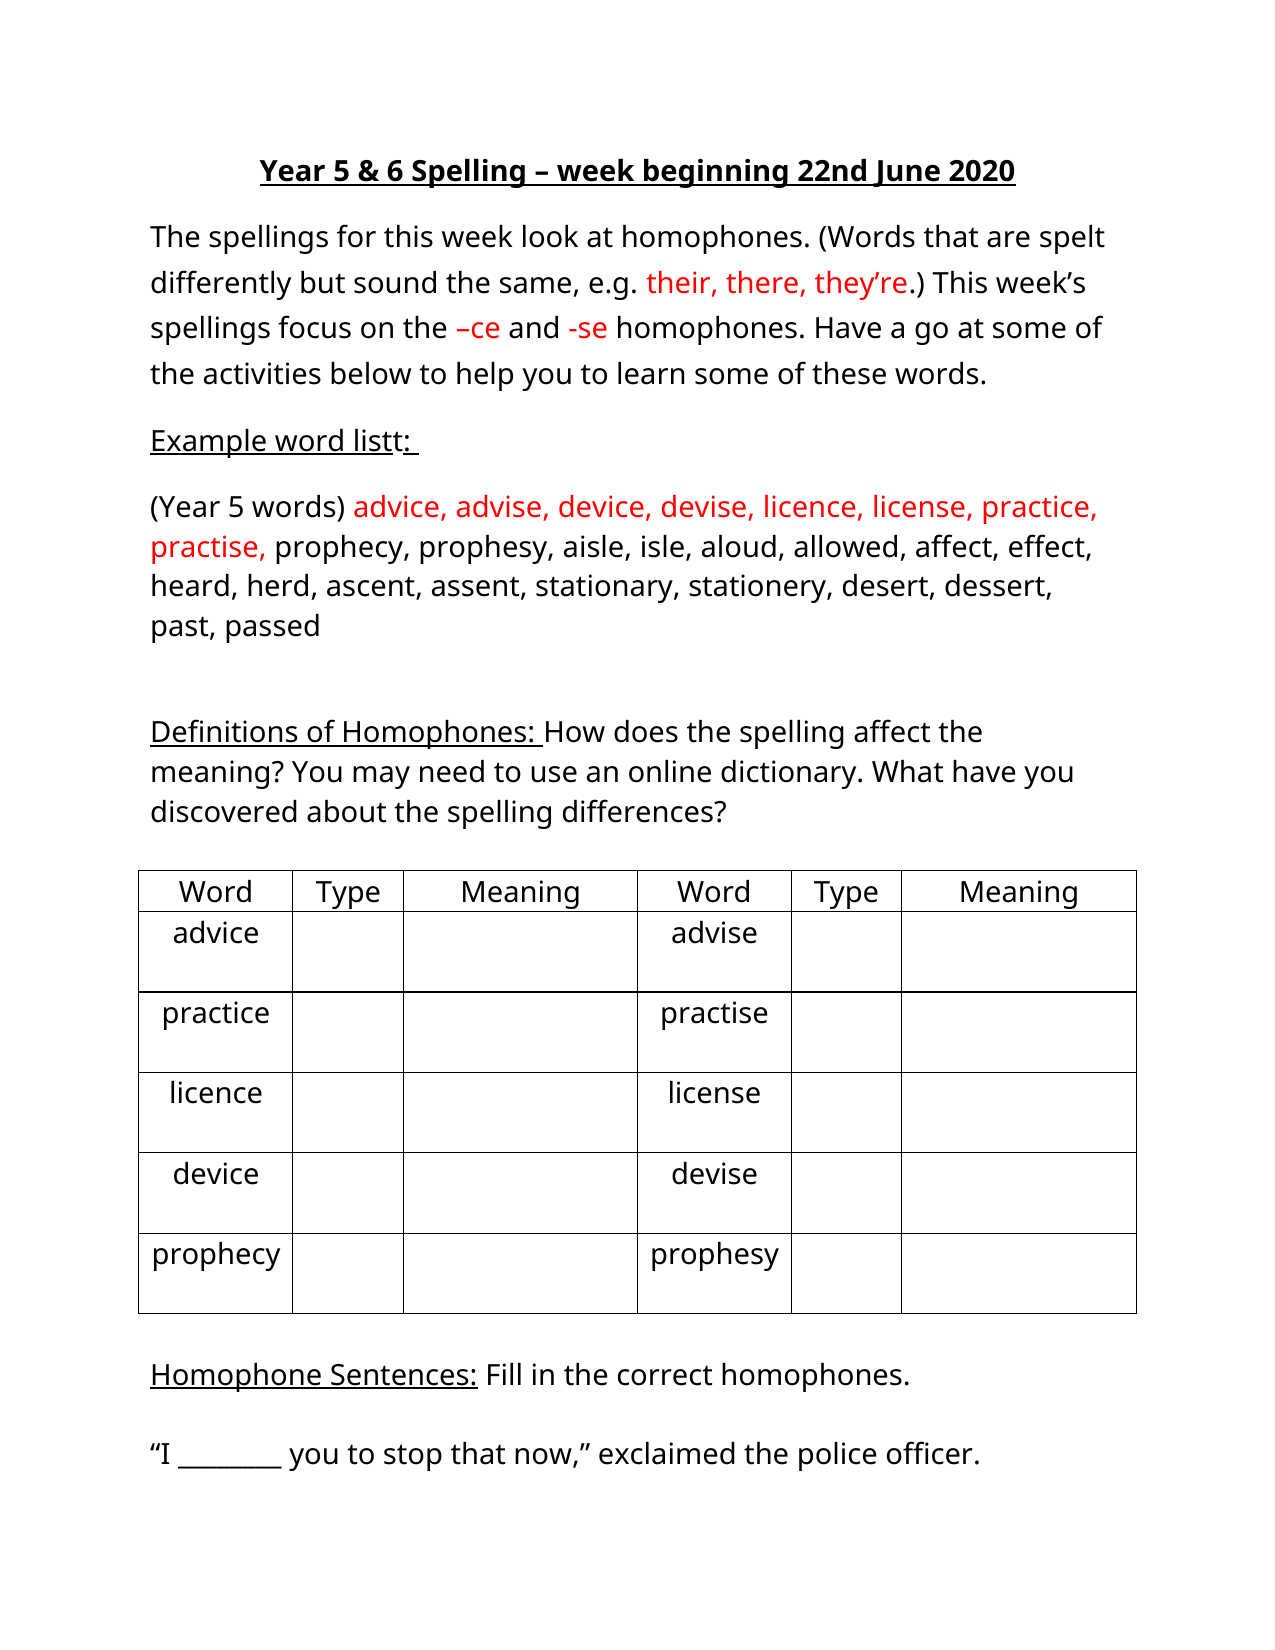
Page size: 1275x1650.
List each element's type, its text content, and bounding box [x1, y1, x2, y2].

table_header Meaning [404, 871, 637, 911]
text (Year 5 words) advice, advise, device, devise, licence, license, practice, practise, prophecy, prophesy, aisle, isle, aloud, allowed, affect, effect, heard, herd, ascent, assent, stationary, stationery, desert, dessert, past, passed [150, 486, 1125, 645]
table_cell [902, 993, 1136, 1072]
table_cell advise [638, 912, 791, 991]
table_cell devise [638, 1153, 791, 1233]
table_cell practice [139, 993, 292, 1072]
text “I ________ you to stop that now,” exclaimed the police officer. [150, 1433, 1125, 1473]
text Definitions of Homophones: How does the spelling affect the meaning? You may need to use an online dictionary. What have you discovered about the spelling differences? [150, 711, 1125, 831]
table_header Word [139, 871, 292, 911]
table_header Type [792, 871, 901, 911]
table_cell [404, 912, 637, 991]
table_cell [404, 993, 637, 1072]
table_cell [293, 912, 403, 991]
table_cell [293, 1073, 403, 1152]
text The spellings for this week look at homophones. (Words that are spelt differently but sound the same, e.g. their, there, they’re.) This week’s spellings focus on the –ce and -se homophones. Have a go at some of the activities below to help you to learn some of these words. [150, 216, 1125, 393]
text Example word listt: [150, 420, 1125, 459]
table_cell [902, 1073, 1136, 1152]
text Homophone Sentences: Fill in the correct homophones. [150, 1354, 1125, 1393]
table_cell prophesy [638, 1234, 791, 1313]
table_cell licence [139, 1073, 292, 1152]
table_cell [902, 912, 1136, 991]
table_header Meaning [902, 871, 1136, 911]
table_cell [792, 1153, 901, 1233]
table_cell [293, 1234, 403, 1313]
table_cell [293, 1153, 403, 1233]
table_cell prophecy [139, 1234, 292, 1313]
table_cell [792, 1234, 901, 1313]
table_cell [902, 1153, 1136, 1233]
table_cell [792, 993, 901, 1072]
table_cell [792, 1073, 901, 1152]
table_cell practise [638, 993, 791, 1072]
table_header Type [293, 871, 403, 911]
table_cell [404, 1073, 637, 1152]
table_cell [293, 993, 403, 1072]
table_cell [902, 1234, 1136, 1313]
table_cell license [638, 1073, 791, 1152]
table_cell advice [139, 912, 292, 991]
table_cell [404, 1153, 637, 1233]
table_header Word [638, 871, 791, 911]
table_cell [792, 912, 901, 991]
table_cell [404, 1234, 637, 1313]
table_cell device [139, 1153, 292, 1233]
text Year 5 & 6 Spelling – week beginning 22nd June 2020 [150, 150, 1125, 190]
